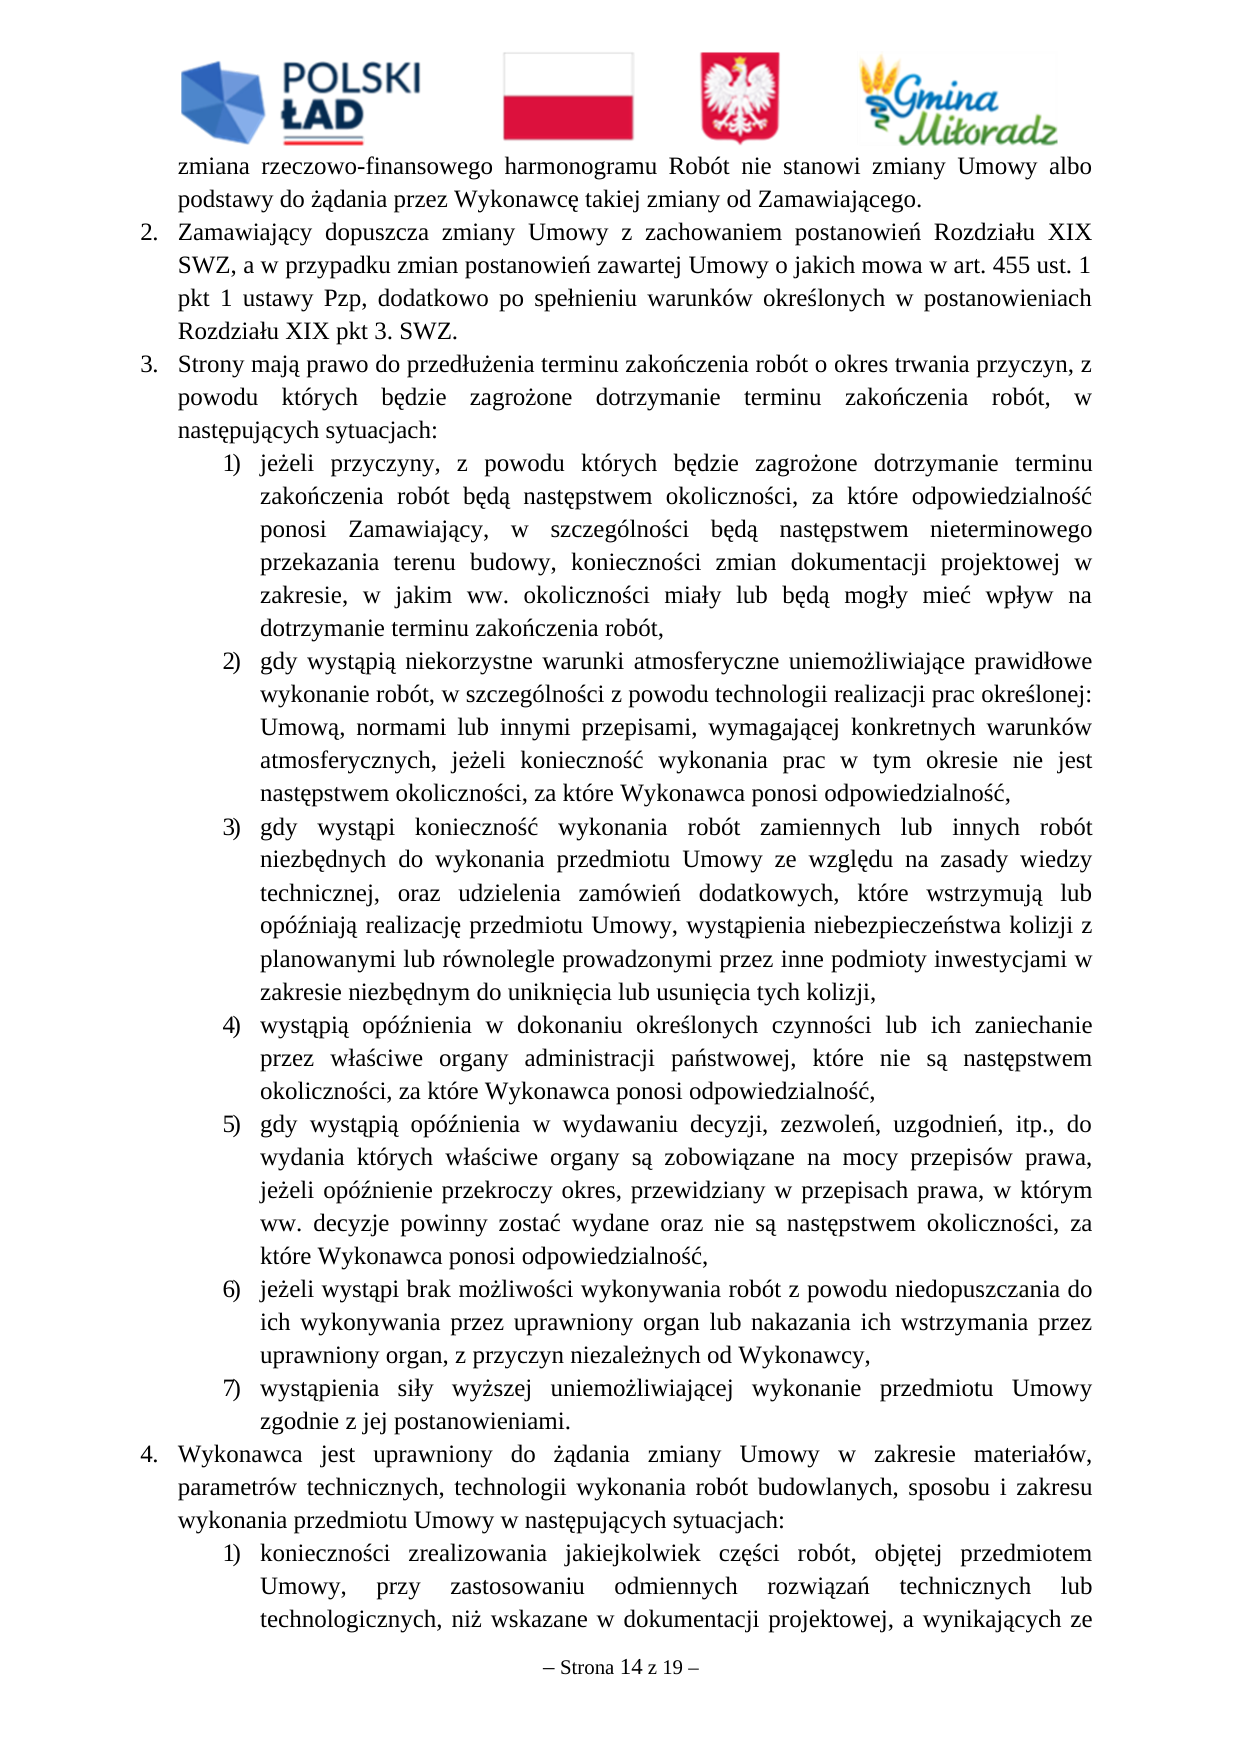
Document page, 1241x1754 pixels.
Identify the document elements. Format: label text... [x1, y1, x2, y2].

list Zamawiający dopuszcza zmiany Umowy z zachowaniem postanowień Rozdziału XIX SWZ, a w przypadku zmian postanowień zawartej Umowy o jakich mowa w art. 455 ust. 1 pkt 1 ustawy Pzp, dodatkowo po spełnieniu warunków określonych w postanowieniach Rozdziału XIX pkt 3. SWZ. [140, 217, 1093, 345]
picture [181, 51, 1059, 137]
list Wykonawca jest uprawniony do żądania zmiany Umowy w zakresie materiałów, parametrów technicznych, technologii wykonania robót budowlanych, sposobu i zakresu wykonania przedmiotu Umowy w następujących sytuacjach: [140, 1439, 1093, 1534]
list gdy wystąpią niekorzystne warunki atmosferyczne uniemożliwiające prawidłowe wykonanie robót, w szczególności z powodu technologii realizacji prac określonej: Umową, normami lub innymi przepisami, wymagającej konkretnych warunków atmosferycznych, jeżeli konieczność wykonania prac w tym okresie nie jest następstwem okoliczności, za które Wykonawca ponosi odpowiedzialność, [222, 646, 1093, 807]
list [140, 137, 1093, 213]
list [222, 1538, 1093, 1633]
list jeżeli przyczyny, z powodu których będzie zagrożone dotrzymanie terminu zakończenia robót będą następstwem okoliczności, za które odpowiedzialność ponosi Zamawiający, w szczególności będą następstwem nieterminowego przekazania terenu budowy, konieczności zmian dokumentacji projektowej w zakresie, w jakim ww. okoliczności miały lub będą mogły mieć wpływ na dotrzymanie terminu zakończenia robót, [222, 448, 1093, 642]
list jeżeli wystąpi brak możliwości wykonywania robót z powodu niedopuszczania do ich wykonywania przez uprawniony organ lub nakazania ich wstrzymania przez uprawniony organ, z przyczyn niezależnych od Wykonawcy, [222, 1274, 1093, 1369]
list gdy wystąpi konieczność wykonania robót zamiennych lub innych robót niezbędnych do wykonania przedmiotu Umowy ze względu na zasady wiedzy technicznej, oraz udzielenia zamówień dodatkowych, które wstrzymują lub opóźniają realizację przedmiotu Umowy, wystąpienia niebezpieczeństwa kolizji z planowanymi lub równolegle prowadzonymi przez inne podmioty inwestycjami w zakresie niezbędnym do uniknięcia lub usunięcia tych kolizji, [222, 812, 1093, 1005]
list wystąpią opóźnienia w dokonaniu określonych czynności lub ich zaniechanie przez właściwe organy administracji państwowej, które nie są następstwem okoliczności, za które Wykonawca ponosi odpowiedzialność, [222, 1010, 1093, 1104]
list wystąpienia siły wyższej uniemożliwiającej wykonanie przedmiotu Umowy zgodnie z jej postanowieniami. [222, 1373, 1093, 1435]
list gdy wystąpią opóźnienia w wydawaniu decyzji, zezwoleń, uzgodnień, itp., do wydania których właściwe organy są zobowiązane na mocy przepisów prawa, jeżeli opóźnienie przekroczy okres, przewidziany w przepisach prawa, w którym ww. decyzje powinny zostać wydane oraz nie są następstwem okoliczności, za które Wykonawca ponosi odpowiedzialność, [222, 1109, 1093, 1269]
list Strony mają prawo do przedłużenia terminu zakończenia robót o okres trwania przyczyn, z powodu których będzie zagrożone dotrzymanie terminu zakończenia robót, w następujących sytuacjach: [140, 349, 1093, 444]
